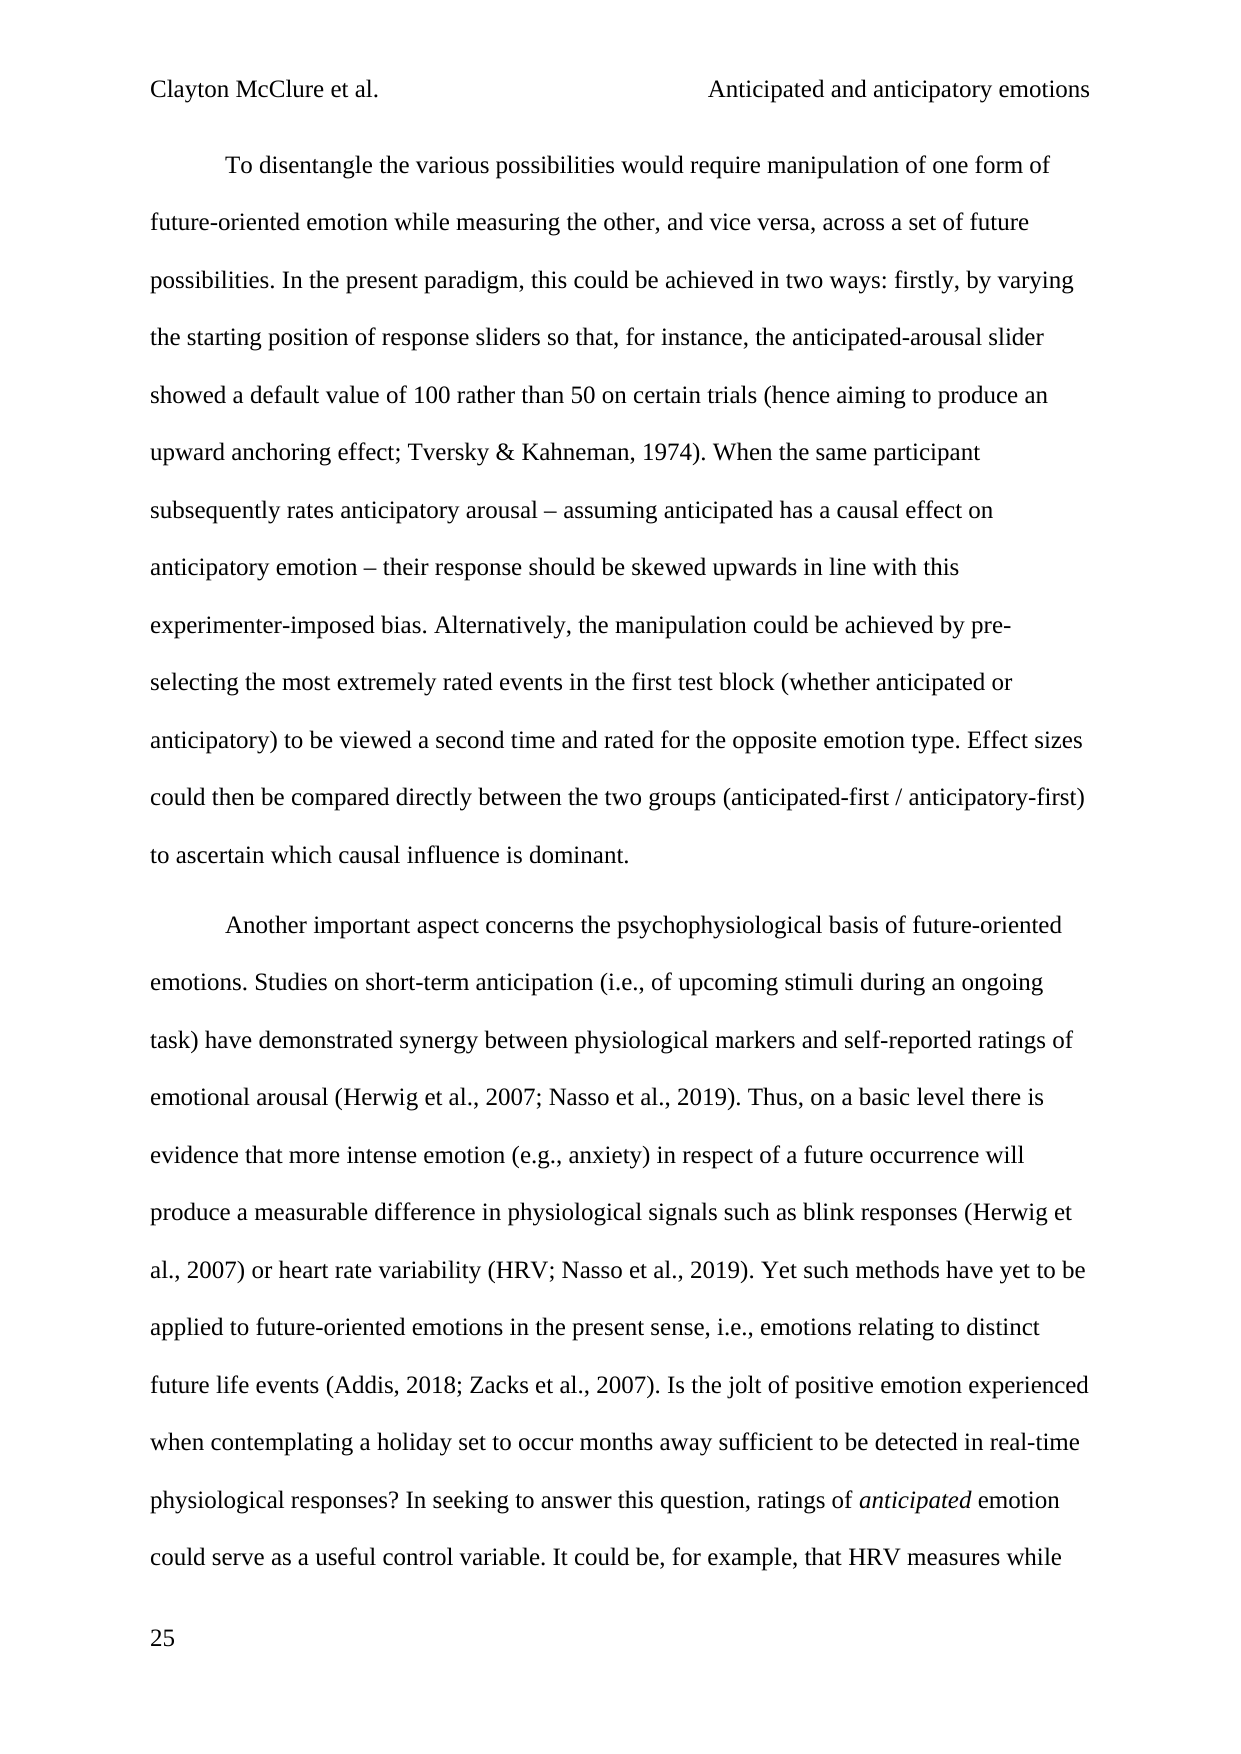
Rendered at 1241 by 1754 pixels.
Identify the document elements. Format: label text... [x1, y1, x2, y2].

text To disentangle the various possibilities would require manipulation of one form of future-oriented emotion while measuring the other, and vice versa, across a set of future possibilities. In the present paradigm, this could be achieved in two ways: firstly, by varying the starting position of response sliders so that, for instance, the anticipated-arousal slider showed a default value of 100 rather than 50 on certain trials (hence aiming to produce an upward anchoring effect; Tversky & Kahneman, 1974). When the same participant subsequently rates anticipatory arousal – assuming anticipated has a causal effect on anticipatory emotion – their response should be skewed upwards in line with this experimenter-imposed bias. Alternatively, the manipulation could be achieved by pre-selecting the most extremely rated events in the first test block (whether anticipated or anticipatory) to be viewed a second time and rated for the opposite emotion type. Effect sizes could then be compared directly between the two groups (anticipated-first / anticipatory-first) to ascertain which causal influence is dominant. [150, 150, 1090, 869]
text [150, 910, 1090, 1571]
